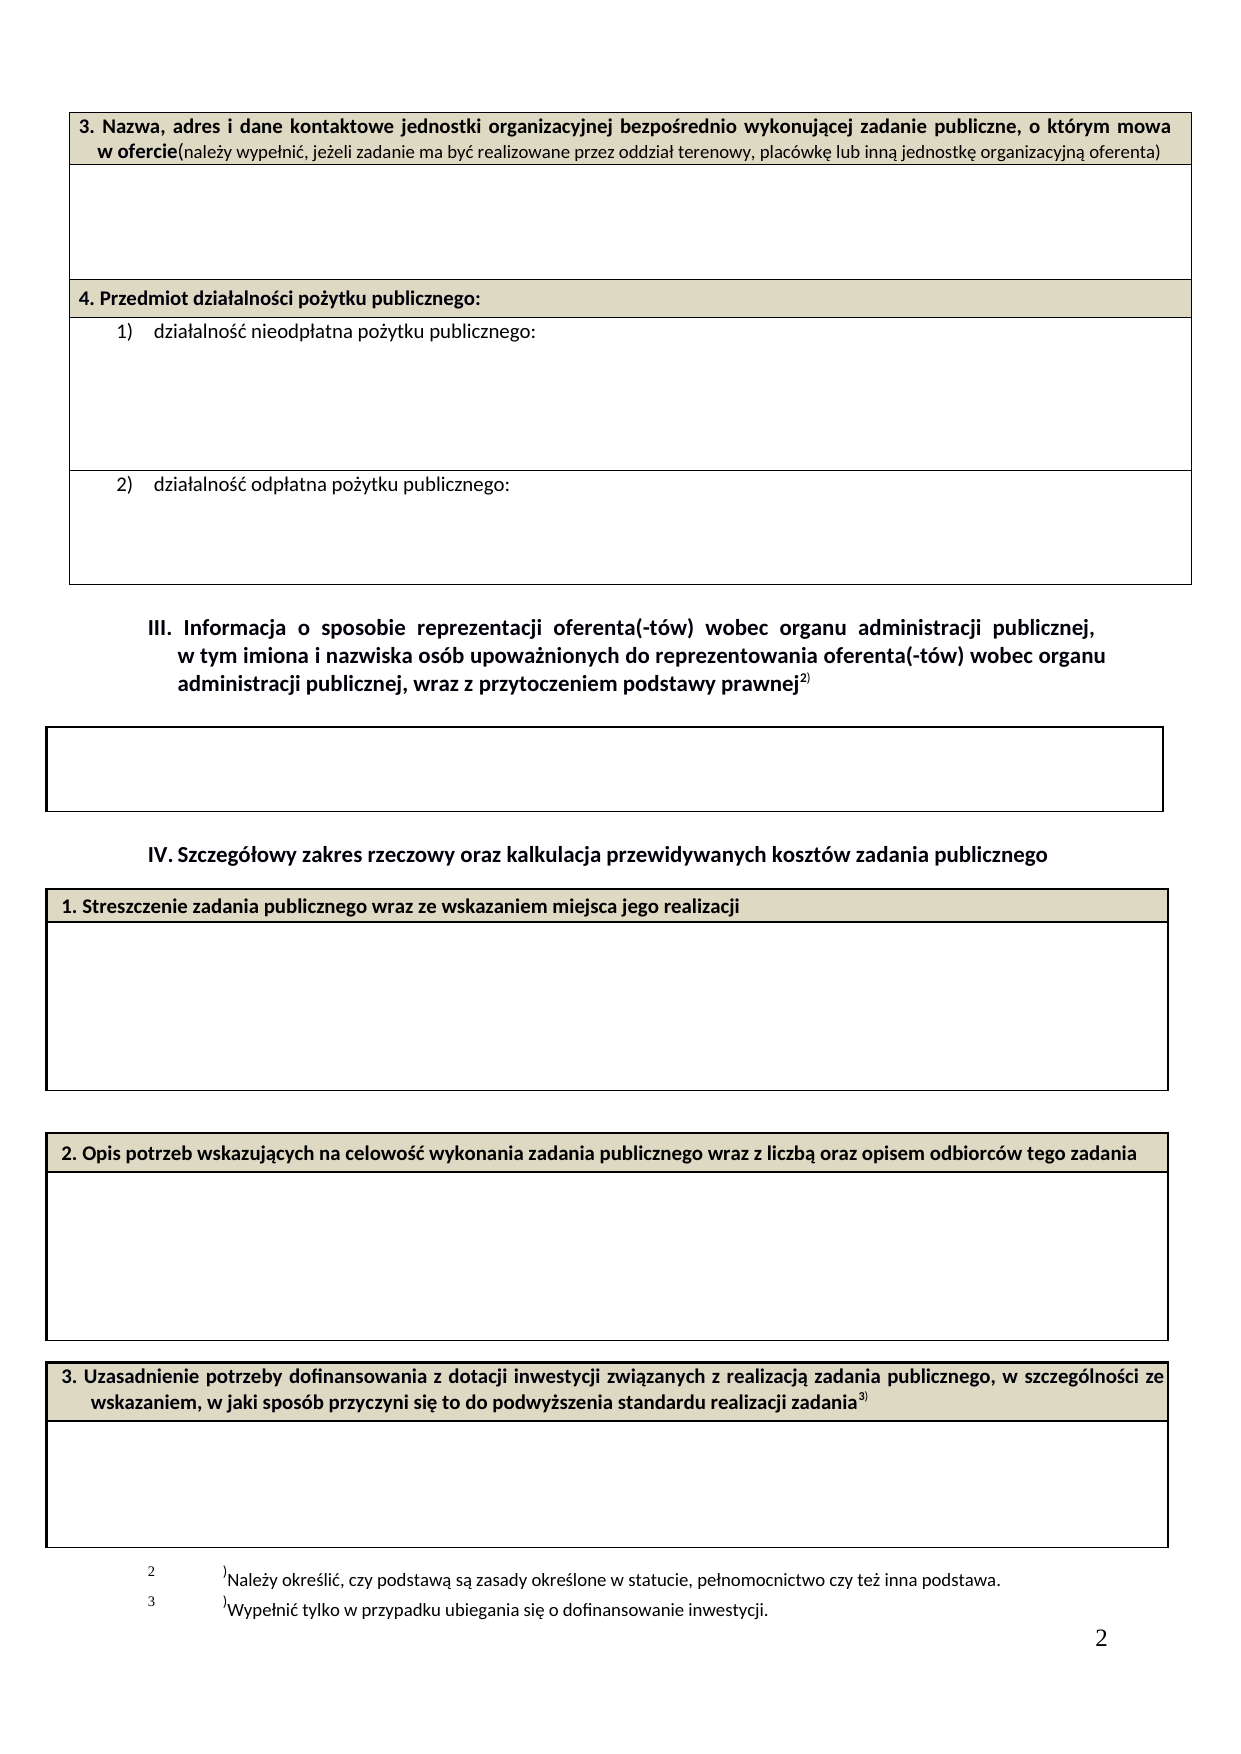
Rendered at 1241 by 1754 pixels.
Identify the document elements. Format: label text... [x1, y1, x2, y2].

table_cell [70, 165, 1191, 279]
table_cell 4. Przedmiot działalności pożytku publicznego: [70, 280, 1191, 317]
table_cell działalność nieodpłatna pożytku publicznego: [70, 318, 1191, 470]
table_header 1. Streszczenie zadania publicznego wraz ze wskazaniem miejsca jego realizacji [48, 890, 1167, 921]
table_cell 3. Nazwa, adres i dane kontaktowe jednostki organizacyjnej bezpośrednio wykonującej zadanie publiczne, o którym mowa w ofercie(należy wypełnić, jeżeli zadanie ma być realizowane przez oddział terenowy, placówkę lub inną jednostkę organizacyjną oferenta) [70, 113, 1191, 164]
text III. Informacja o sposobie reprezentacji oferenta(-tów) wobec organu administracji publicznej, w tym imiona i nazwiska osób upoważnionych do reprezentowania oferenta(-tów) wobec organu administracji publicznej, wraz z przytoczeniem podstawy prawnej) [148, 613, 1107, 697]
table_header 3. Uzasadnienie potrzeby dofinansowania z dotacji inwestycji związanych z realizacją zadania publicznego, w szczególności ze wskazaniem, w jaki sposób przyczyni się to do podwyższenia standardu realizacji zadania) [48, 1364, 1167, 1420]
table_cell [48, 1422, 1167, 1547]
table_header [48, 728, 1162, 811]
text IV. Szczegółowy zakres rzeczowy oraz kalkulacja przewidywanych kosztów zadania publicznego [148, 840, 1107, 868]
table_cell [48, 923, 1167, 1090]
table_header 2. Opis potrzeb wskazujących na celowość wykonania zadania publicznego wraz z liczbą oraz opisem odbiorców tego zadania [48, 1134, 1167, 1171]
table_cell [48, 1173, 1167, 1340]
table_cell działalność odpłatna pożytku publicznego: [70, 471, 1191, 584]
